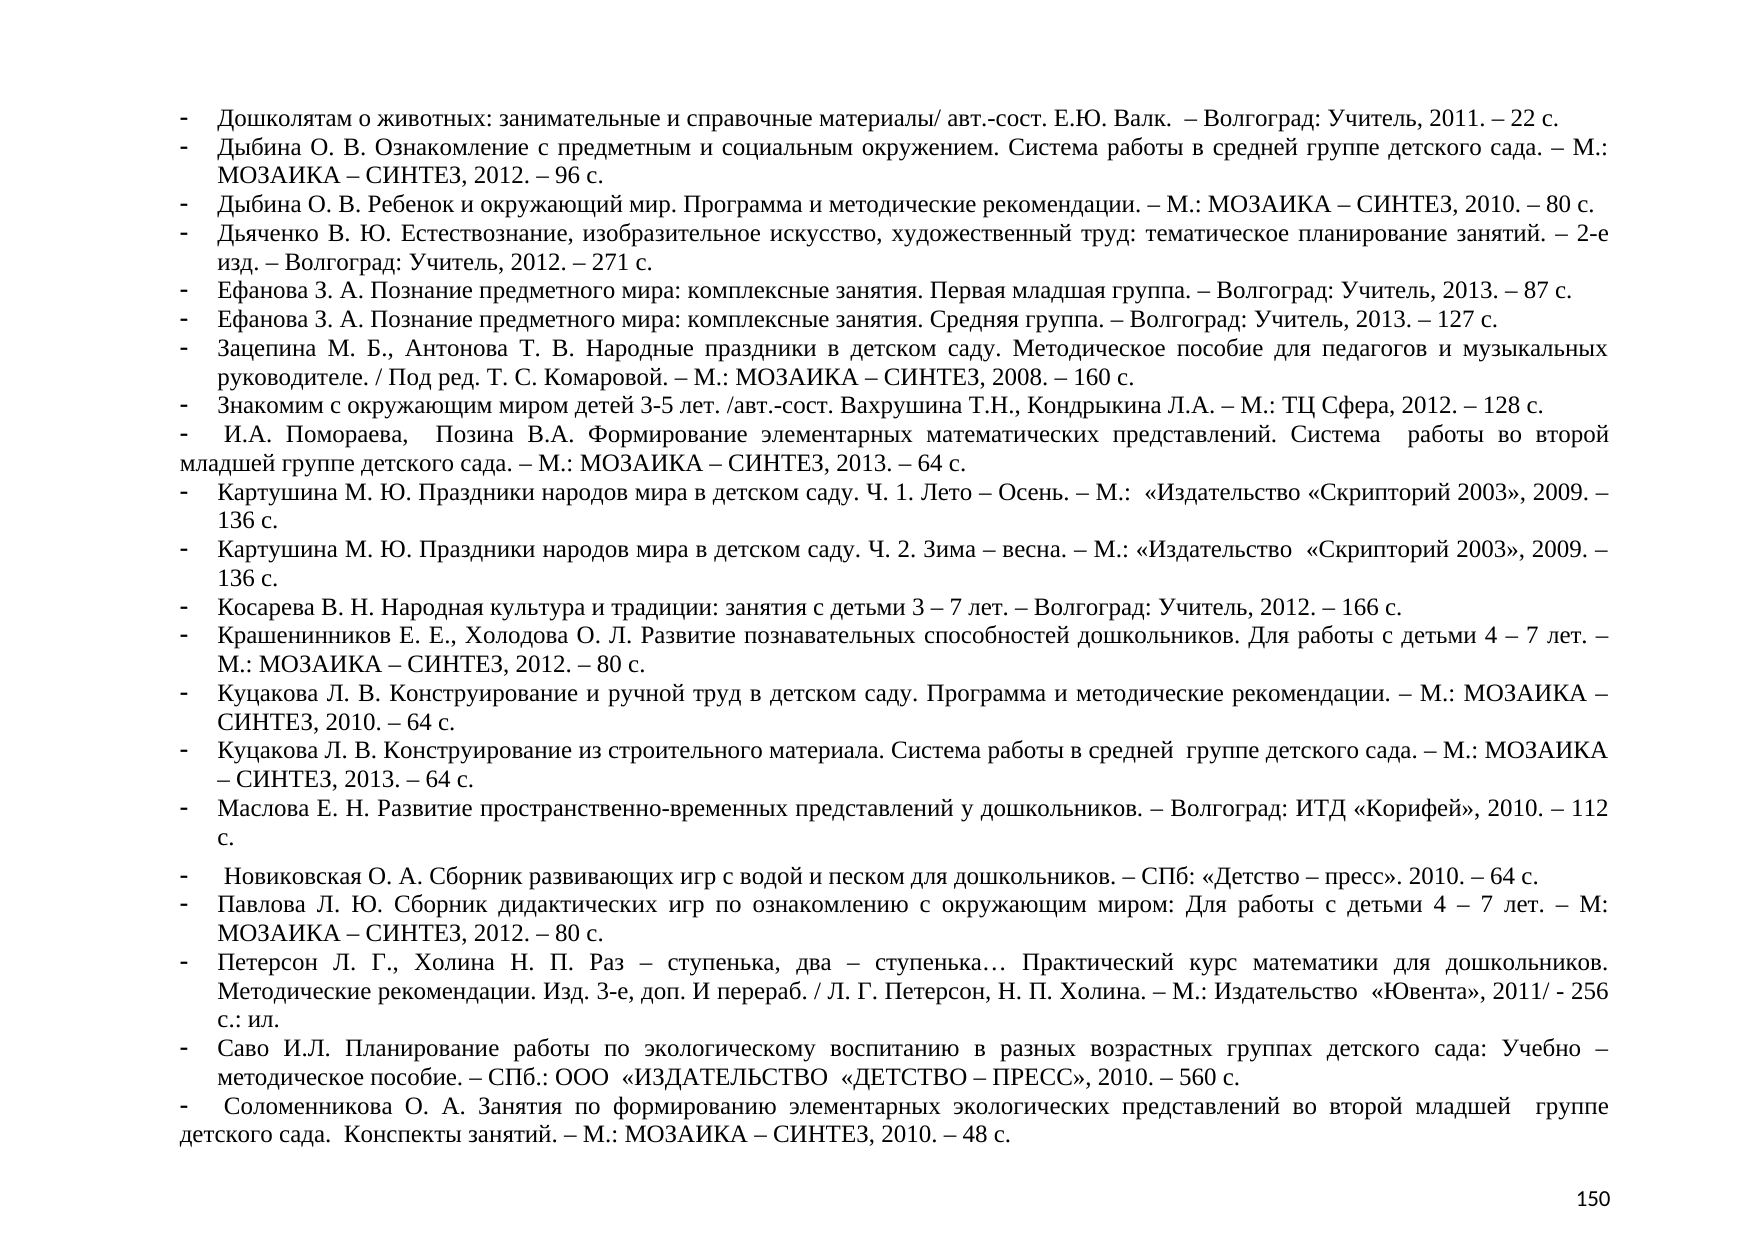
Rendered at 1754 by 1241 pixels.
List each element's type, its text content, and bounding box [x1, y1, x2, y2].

list Зацепина М. Б., Антонова Т. В. Народные праздники в детском саду. Методическое пособие для педагогов и музыкальных руководителе. / Под ред. Т. С. Комаровой. – М.: МОЗАИКА – СИНТЕЗ, 2008. – 160 с. [179, 333, 1610, 390]
list Петерсон Л. Г., Холина Н. П. Раз – ступенька, два – ступенька… Практический курс математики для дошкольников. Методические рекомендации. Изд. 3-е, доп. И перераб. / Л. Г. Петерсон, Н. П. Холина. – М.: Издательство «Ювента», 2011/ - 256 c.: ил. [179, 947, 1610, 1033]
list Куцакова Л. В. Конструирование и ручной труд в детском саду. Программа и методические рекомендации. – М.: МОЗАИКА – СИНТЕЗ, 2010. – 64 с. [179, 678, 1610, 735]
list Картушина М. Ю. Праздники народов мира в детском саду. Ч. 2. Зима – весна. – М.: «Издательство «Скрипторий 2003», 2009. – 136 с. [179, 534, 1610, 592]
list Новиковская О. А. Сборник развивающих игр с водой и песком для дошкольников. – СПб: «Детство – пресс». 2010. – 64 с. [179, 861, 1610, 889]
list Куцакова Л. В. Конструирование из строительного материала. Система работы в средней группе детского сада. – М.: МОЗАИКА – СИНТЕЗ, 2013. – 64 с. [179, 735, 1610, 793]
list Маслова Е. Н. Развитие пространственно-временных представлений у дошкольников. – Волгоград: ИТД «Корифей», 2010. – 112 с. [179, 793, 1610, 850]
list Косарева В. Н. Народная культура и традиции: занятия с детьми 3 – 7 лет. – Волгоград: Учитель, 2012. – 166 с. [179, 592, 1610, 620]
list Дыбина О. В. Ребенок и окружающий мир. Программа и методические рекомендации. – М.: МОЗАИКА – СИНТЕЗ, 2010. – 80 с. [179, 189, 1610, 218]
list Павлова Л. Ю. Сборник дидактических игр по ознакомлению с окружающим миром: Для работы с детьми 4 – 7 лет. – М: МОЗАИКА – СИНТЕЗ, 2012. – 80 с. [179, 889, 1610, 947]
list Ефанова З. А. Познание предметного мира: комплексные занятия. Первая младшая группа. – Волгоград: Учитель, 2013. – 87 с. [179, 275, 1610, 304]
list Знакомим с окружающим миром детей 3-5 лет. /авт.-сост. Вахрушина Т.Н., Кондрыкина Л.А. – М.: ТЦ Сфера, 2012. – 128 с. [179, 390, 1610, 419]
list И.А. Помораева, Позина В.А. Формирование элементарных математических представлений. Система работы во второй младшей группе детского сада. – М.: МОЗАИКА – СИНТЕЗ, 2013. – 64 с. [179, 419, 1610, 477]
list Дошколятам о животных: занимательные и справочные материалы/ авт.-сост. Е.Ю. Валк. – Волгоград: Учитель, 2011. – 22 с. [179, 103, 1610, 132]
list Ефанова З. А. Познание предметного мира: комплексные занятия. Средняя группа. – Волгоград: Учитель, 2013. – 127 с. [179, 304, 1610, 333]
list Дыбина О. В. Ознакомление с предметным и социальным окружением. Система работы в средней группе детского сада. – М.: МОЗАИКА – СИНТЕЗ, 2012. – 96 с. [179, 132, 1610, 189]
list Картушина М. Ю. Праздники народов мира в детском саду. Ч. 1. Лето – Осень. – М.: «Издательство «Скрипторий 2003», 2009. – 136 с. [179, 477, 1610, 534]
list Соломенникова О. А. Занятия по формированию элементарных экологических представлений во второй младшей группе детского сада. Конспекты занятий. – М.: МОЗАИКА – СИНТЕЗ, 2010. – 48 с. [179, 1091, 1610, 1148]
list Дьяченко В. Ю. Естествознание, изобразительное искусство, художественный труд: тематическое планирование занятий. – 2-е изд. – Волгоград: Учитель, 2012. – 271 с. [179, 218, 1610, 275]
list Крашенинников Е. Е., Холодова О. Л. Развитие познавательных способностей дошкольников. Для работы с детьми 4 – 7 лет. – М.: МОЗАИКА – СИНТЕЗ, 2012. – 80 с. [179, 620, 1610, 678]
list Саво И.Л. Планирование работы по экологическому воспитанию в разных возрастных группах детского сада: Учебно – методическое пособие. – СПб.: ООО «ИЗДАТЕЛЬСТВО «ДЕТСТВО – ПРЕСС», 2010. – 560 с. [179, 1033, 1610, 1091]
